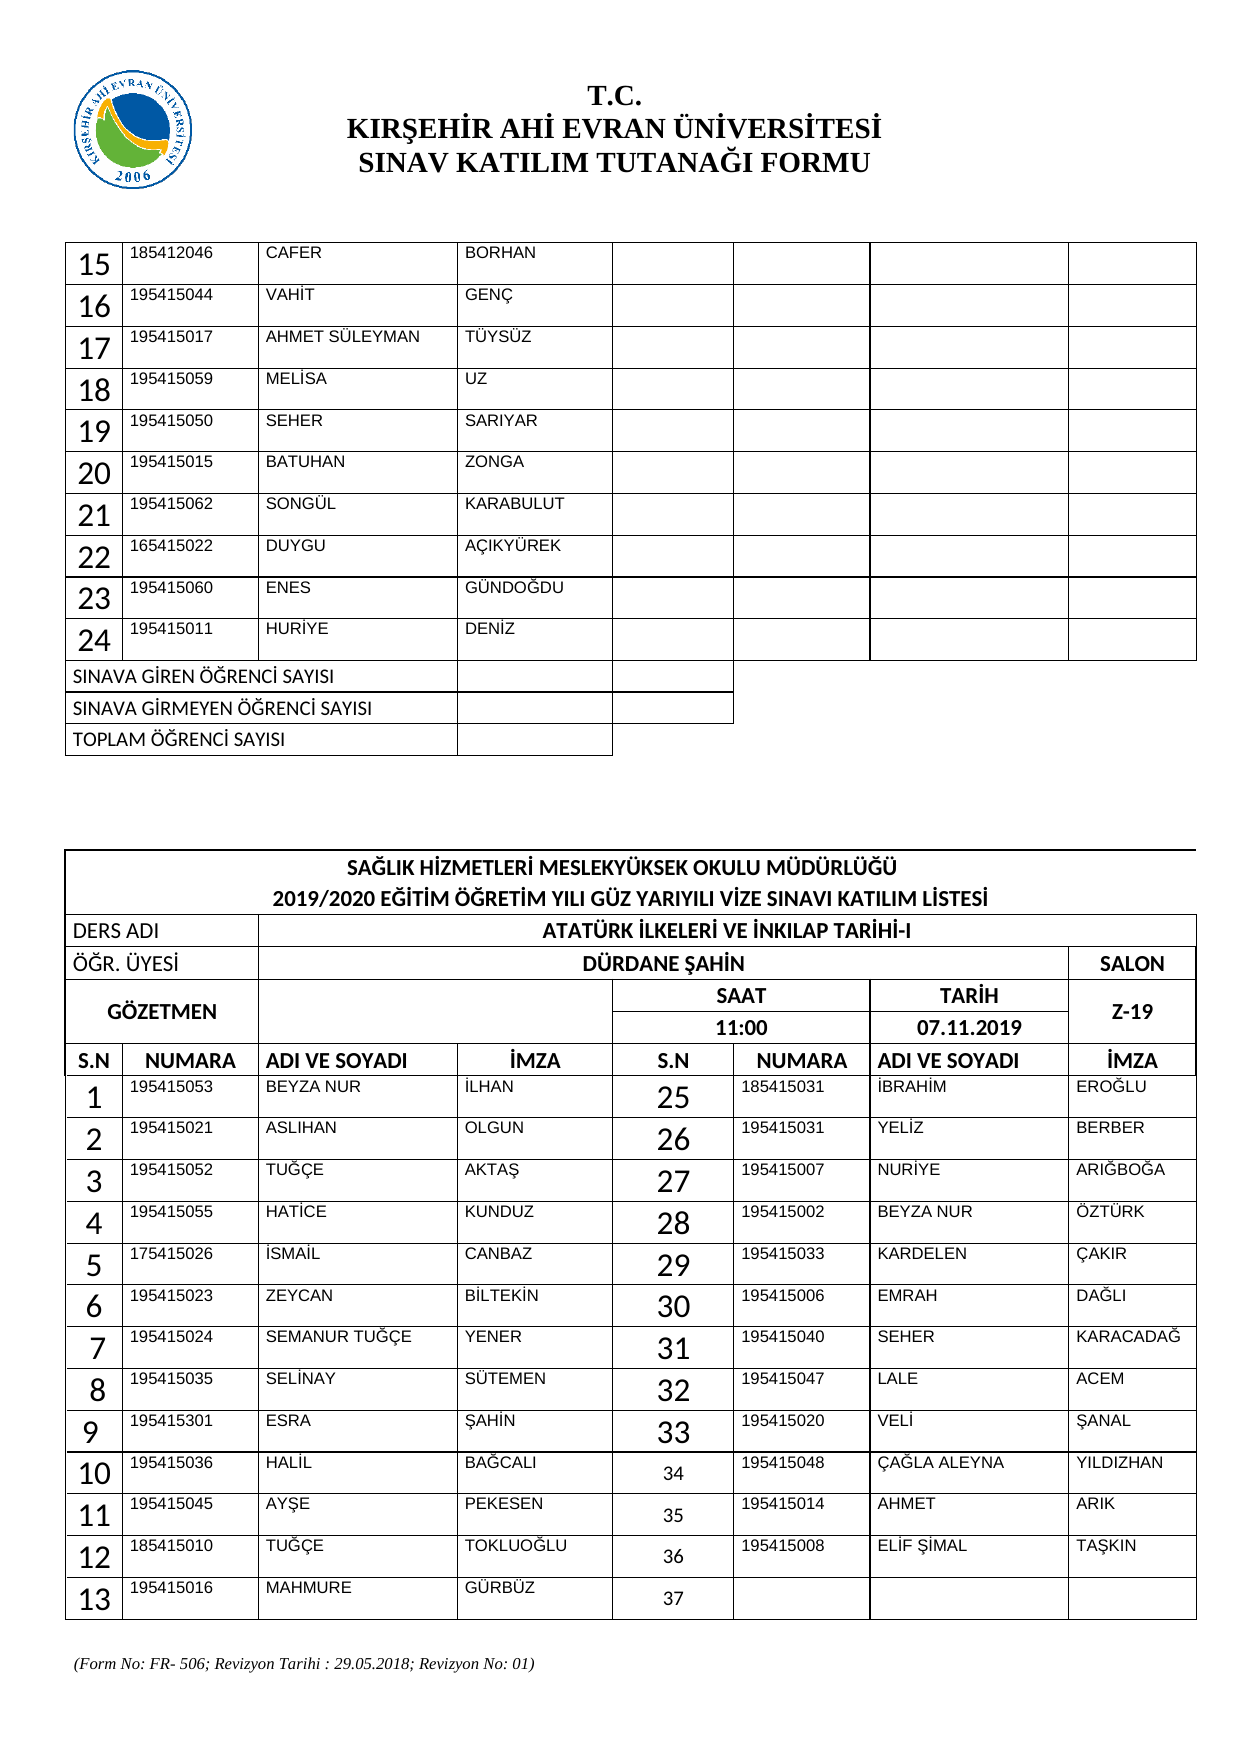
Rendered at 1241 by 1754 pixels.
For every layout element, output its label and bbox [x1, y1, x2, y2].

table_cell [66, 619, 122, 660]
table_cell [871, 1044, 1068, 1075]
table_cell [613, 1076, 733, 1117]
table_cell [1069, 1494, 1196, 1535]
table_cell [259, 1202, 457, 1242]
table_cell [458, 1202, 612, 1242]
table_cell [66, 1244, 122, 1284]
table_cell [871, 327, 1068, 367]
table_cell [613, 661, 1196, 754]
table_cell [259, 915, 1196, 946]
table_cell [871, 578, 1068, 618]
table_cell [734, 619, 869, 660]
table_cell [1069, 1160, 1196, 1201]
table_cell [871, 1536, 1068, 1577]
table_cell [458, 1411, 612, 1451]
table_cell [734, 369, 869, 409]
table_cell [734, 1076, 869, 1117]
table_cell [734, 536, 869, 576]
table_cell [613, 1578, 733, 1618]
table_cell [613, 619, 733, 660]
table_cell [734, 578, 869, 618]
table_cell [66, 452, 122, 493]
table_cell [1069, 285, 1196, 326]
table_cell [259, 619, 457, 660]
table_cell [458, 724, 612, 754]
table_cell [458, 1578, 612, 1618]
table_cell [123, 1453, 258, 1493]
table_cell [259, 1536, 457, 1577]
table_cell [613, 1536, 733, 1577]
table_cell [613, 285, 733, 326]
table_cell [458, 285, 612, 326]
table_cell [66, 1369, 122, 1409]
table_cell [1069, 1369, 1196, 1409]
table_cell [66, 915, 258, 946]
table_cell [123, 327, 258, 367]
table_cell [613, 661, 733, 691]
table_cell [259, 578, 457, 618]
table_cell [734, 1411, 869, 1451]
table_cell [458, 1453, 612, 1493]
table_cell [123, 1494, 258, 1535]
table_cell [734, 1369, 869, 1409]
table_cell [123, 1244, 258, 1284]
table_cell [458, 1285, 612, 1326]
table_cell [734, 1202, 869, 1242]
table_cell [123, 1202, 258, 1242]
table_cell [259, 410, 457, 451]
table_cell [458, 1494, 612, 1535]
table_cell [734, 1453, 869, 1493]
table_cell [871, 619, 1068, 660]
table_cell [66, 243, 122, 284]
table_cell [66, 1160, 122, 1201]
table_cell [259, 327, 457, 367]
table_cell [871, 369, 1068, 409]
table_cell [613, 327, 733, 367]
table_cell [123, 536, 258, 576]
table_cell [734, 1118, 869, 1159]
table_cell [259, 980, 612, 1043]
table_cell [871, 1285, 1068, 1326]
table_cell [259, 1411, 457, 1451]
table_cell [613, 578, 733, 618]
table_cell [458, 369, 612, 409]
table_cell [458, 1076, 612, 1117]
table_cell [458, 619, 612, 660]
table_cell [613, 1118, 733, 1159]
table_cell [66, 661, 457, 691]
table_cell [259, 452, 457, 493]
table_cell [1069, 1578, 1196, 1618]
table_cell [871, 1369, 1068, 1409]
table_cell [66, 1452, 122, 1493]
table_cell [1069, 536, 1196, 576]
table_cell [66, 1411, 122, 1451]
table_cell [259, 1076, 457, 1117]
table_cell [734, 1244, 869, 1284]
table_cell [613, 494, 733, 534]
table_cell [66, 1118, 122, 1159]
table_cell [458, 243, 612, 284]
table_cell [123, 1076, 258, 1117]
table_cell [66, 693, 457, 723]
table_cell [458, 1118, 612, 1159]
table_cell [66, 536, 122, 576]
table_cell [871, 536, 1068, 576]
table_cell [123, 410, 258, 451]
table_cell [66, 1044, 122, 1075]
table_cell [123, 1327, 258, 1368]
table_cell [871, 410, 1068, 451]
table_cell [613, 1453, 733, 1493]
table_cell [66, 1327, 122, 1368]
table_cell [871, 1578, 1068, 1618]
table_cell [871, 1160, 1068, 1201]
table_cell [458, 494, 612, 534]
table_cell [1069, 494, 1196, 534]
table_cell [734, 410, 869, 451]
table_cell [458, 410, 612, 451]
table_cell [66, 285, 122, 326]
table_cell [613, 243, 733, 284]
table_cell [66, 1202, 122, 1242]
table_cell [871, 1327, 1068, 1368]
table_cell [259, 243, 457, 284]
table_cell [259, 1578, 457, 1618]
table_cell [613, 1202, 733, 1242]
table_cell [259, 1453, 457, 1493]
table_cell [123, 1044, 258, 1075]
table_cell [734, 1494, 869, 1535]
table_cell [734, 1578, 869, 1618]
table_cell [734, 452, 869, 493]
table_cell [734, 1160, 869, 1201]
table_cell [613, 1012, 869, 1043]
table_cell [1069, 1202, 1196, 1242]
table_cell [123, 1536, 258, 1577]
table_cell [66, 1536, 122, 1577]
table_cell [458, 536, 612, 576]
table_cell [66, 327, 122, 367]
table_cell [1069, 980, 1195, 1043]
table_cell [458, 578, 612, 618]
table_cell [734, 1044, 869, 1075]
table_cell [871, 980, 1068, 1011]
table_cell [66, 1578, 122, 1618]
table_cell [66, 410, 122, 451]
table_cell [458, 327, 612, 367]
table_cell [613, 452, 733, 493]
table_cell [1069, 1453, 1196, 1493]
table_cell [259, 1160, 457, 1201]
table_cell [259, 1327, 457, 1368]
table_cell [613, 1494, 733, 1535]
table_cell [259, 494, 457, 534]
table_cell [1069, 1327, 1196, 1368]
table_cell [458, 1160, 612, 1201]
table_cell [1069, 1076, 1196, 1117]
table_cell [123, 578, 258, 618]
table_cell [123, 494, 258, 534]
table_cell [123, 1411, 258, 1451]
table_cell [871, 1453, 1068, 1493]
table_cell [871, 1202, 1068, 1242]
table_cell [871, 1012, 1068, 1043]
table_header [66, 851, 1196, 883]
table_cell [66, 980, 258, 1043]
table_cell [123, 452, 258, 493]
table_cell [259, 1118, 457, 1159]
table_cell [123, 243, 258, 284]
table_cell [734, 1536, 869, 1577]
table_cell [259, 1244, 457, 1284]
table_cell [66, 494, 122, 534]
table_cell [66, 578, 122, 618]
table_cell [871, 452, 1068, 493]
picture [73, 70, 192, 189]
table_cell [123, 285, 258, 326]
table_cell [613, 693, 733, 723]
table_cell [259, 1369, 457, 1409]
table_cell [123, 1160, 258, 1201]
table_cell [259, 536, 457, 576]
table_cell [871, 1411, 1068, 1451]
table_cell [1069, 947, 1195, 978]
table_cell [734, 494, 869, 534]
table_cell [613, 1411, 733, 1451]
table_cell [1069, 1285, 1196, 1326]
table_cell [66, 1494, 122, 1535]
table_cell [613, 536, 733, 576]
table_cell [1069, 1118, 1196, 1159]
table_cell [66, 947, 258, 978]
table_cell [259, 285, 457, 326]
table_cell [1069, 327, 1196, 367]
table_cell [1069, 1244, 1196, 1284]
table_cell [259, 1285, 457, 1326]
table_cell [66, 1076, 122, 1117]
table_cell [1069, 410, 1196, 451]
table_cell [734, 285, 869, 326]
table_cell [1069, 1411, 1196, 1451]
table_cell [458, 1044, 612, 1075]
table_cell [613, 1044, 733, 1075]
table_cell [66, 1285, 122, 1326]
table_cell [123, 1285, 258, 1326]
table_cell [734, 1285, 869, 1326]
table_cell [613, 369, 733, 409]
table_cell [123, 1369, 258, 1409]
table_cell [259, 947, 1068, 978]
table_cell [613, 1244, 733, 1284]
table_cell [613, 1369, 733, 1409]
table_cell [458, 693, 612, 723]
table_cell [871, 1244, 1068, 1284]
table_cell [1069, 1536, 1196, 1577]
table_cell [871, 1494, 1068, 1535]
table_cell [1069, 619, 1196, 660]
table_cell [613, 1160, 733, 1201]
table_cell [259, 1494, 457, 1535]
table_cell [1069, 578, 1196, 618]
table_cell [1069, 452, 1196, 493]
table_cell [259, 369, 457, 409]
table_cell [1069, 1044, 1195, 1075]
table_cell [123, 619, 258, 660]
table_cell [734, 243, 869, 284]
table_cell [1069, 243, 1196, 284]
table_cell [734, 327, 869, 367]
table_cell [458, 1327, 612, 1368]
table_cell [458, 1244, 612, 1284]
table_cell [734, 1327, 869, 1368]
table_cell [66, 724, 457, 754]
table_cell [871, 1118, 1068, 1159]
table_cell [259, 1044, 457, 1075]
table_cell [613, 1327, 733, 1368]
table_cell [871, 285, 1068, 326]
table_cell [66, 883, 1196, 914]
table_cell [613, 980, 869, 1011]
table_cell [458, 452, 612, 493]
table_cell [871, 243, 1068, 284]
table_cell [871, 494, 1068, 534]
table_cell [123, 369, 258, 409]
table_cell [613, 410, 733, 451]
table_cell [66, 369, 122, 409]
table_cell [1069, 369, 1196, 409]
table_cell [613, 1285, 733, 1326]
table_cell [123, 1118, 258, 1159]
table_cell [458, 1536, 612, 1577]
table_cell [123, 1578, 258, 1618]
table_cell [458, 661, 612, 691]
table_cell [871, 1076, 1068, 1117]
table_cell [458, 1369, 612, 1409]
